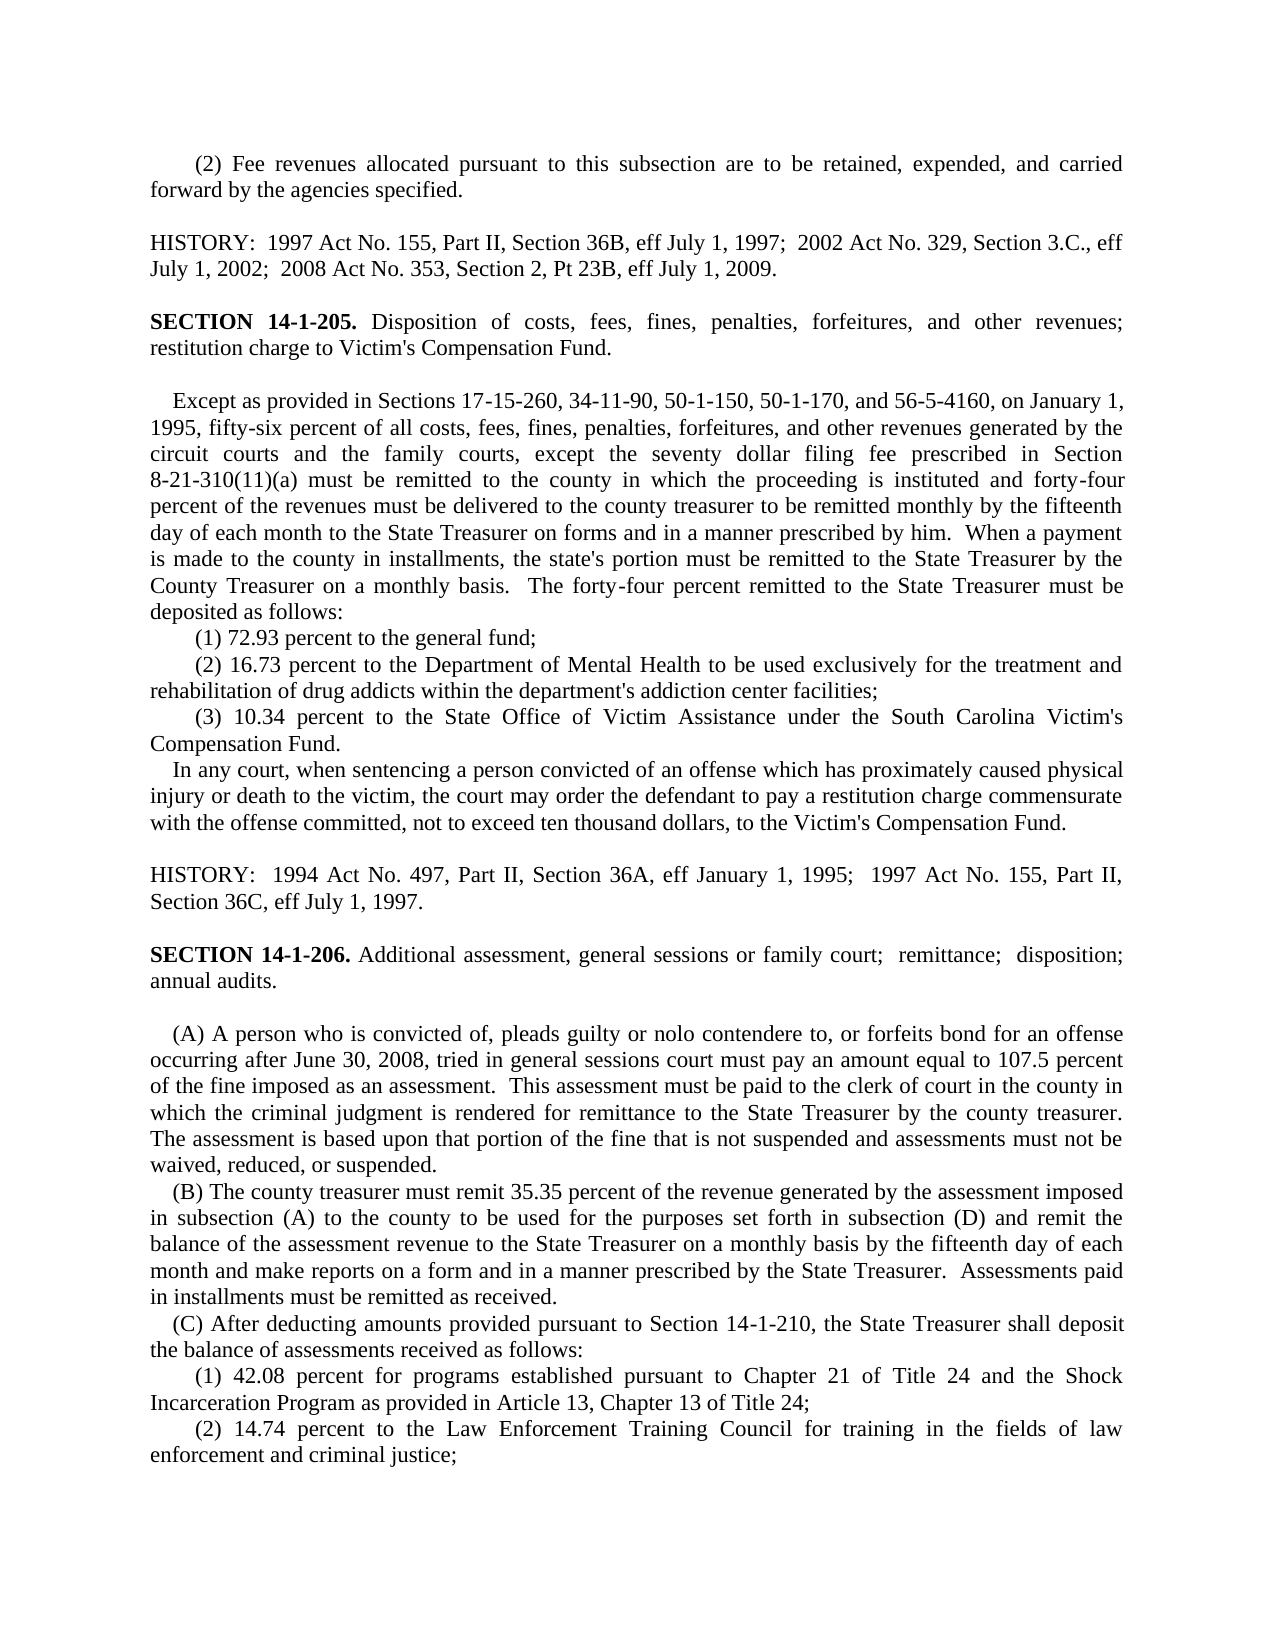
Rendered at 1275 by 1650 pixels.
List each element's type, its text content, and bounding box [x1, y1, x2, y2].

text (2) 16.73 percent to the Department of Mental Health to be used exclusively for the treatment and rehabilitation of drug addicts within the department's addiction center facilities; [150, 651, 1125, 703]
text HISTORY: 1994 Act No. 497, Part II, Section 36A, eff January 1, 1995; 1997 Act No. 155, Part II, Section 36C, eff July 1, 1997. [150, 862, 1125, 914]
text (C) After deducting amounts provided pursuant to Section 14-1-210, the State Treasurer shall deposit the balance of assessments received as follows: [150, 1309, 1125, 1362]
text (1) 42.08 percent for programs established pursuant to Chapter 21 of Title 24 and the Shock Incarceration Program as provided in Article 13, Chapter 13 of Title 24; [150, 1362, 1125, 1415]
text (2) 14.74 percent to the Law Enforcement Training Council for training in the fields of law enforcement and criminal justice; [150, 1415, 1125, 1468]
text Except as provided in Sections 17-15-260, 34-11-90, 50-1-150, 50-1-170, and 56-5-4160, on January 1, 1995, fifty-six percent of all costs, fees, fines, penalties, forfeitures, and other revenues generated by the circuit courts and the family courts, except the seventy dollar filing fee prescribed in Section 8-21-310(11)(a) must be remitted to the county in which the proceeding is instituted and forty-four percent of the revenues must be delivered to the county treasurer to be remitted monthly by the fifteenth day of each month to the State Treasurer on forms and in a manner prescribed by him. When a payment is made to the county in installments, the state's portion must be remitted to the State Treasurer by the County Treasurer on a monthly basis. The forty-four percent remitted to the State Treasurer must be deposited as follows: [150, 387, 1125, 624]
text (2) Fee revenues allocated pursuant to this subsection are to be retained, expended, and carried forward by the agencies specified. [150, 150, 1125, 203]
text (1) 72.93 percent to the general fund; [150, 624, 1125, 651]
text (A) A person who is convicted of, pleads guilty or nolo contendere to, or forfeits bond for an offense occurring after June 30, 2008, tried in general sessions court must pay an amount equal to 107.5 percent of the fine imposed as an assessment. This assessment must be paid to the clerk of court in the county in which the criminal judgment is rendered for remittance to the State Treasurer by the county treasurer. The assessment is based upon that portion of the fine that is not suspended and assessments must not be waived, reduced, or suspended. [150, 1020, 1125, 1178]
text In any court, when sentencing a person convicted of an offense which has proximately caused physical injury or death to the victim, the court may order the defendant to pay a restitution charge commensurate with the offense committed, not to exceed ten thousand dollars, to the Victim's Compensation Fund. [150, 756, 1125, 835]
text SECTION 14-1-205. Disposition of costs, fees, fines, penalties, forfeitures, and other revenues; restitution charge to Victim's Compensation Fund. [150, 308, 1125, 361]
text HISTORY: 1997 Act No. 155, Part II, Section 36B, eff July 1, 1997; 2002 Act No. 329, Section 3.C., eff July 1, 2002; 2008 Act No. 353, Section 2, Pt 23B, eff July 1, 2009. [150, 229, 1125, 282]
text (B) The county treasurer must remit 35.35 percent of the revenue generated by the assessment imposed in subsection (A) to the county to be used for the purposes set forth in subsection (D) and remit the balance of the assessment revenue to the State Treasurer on a monthly basis by the fifteenth day of each month and make reports on a form and in a manner prescribed by the State Treasurer. Assessments paid in installments must be remitted as received. [150, 1178, 1125, 1309]
text (3) 10.34 percent to the State Office of Victim Assistance under the South Carolina Victim's Compensation Fund. [150, 703, 1125, 756]
text SECTION 14-1-206. Additional assessment, general sessions or family court; remittance; disposition; annual audits. [150, 941, 1125, 993]
